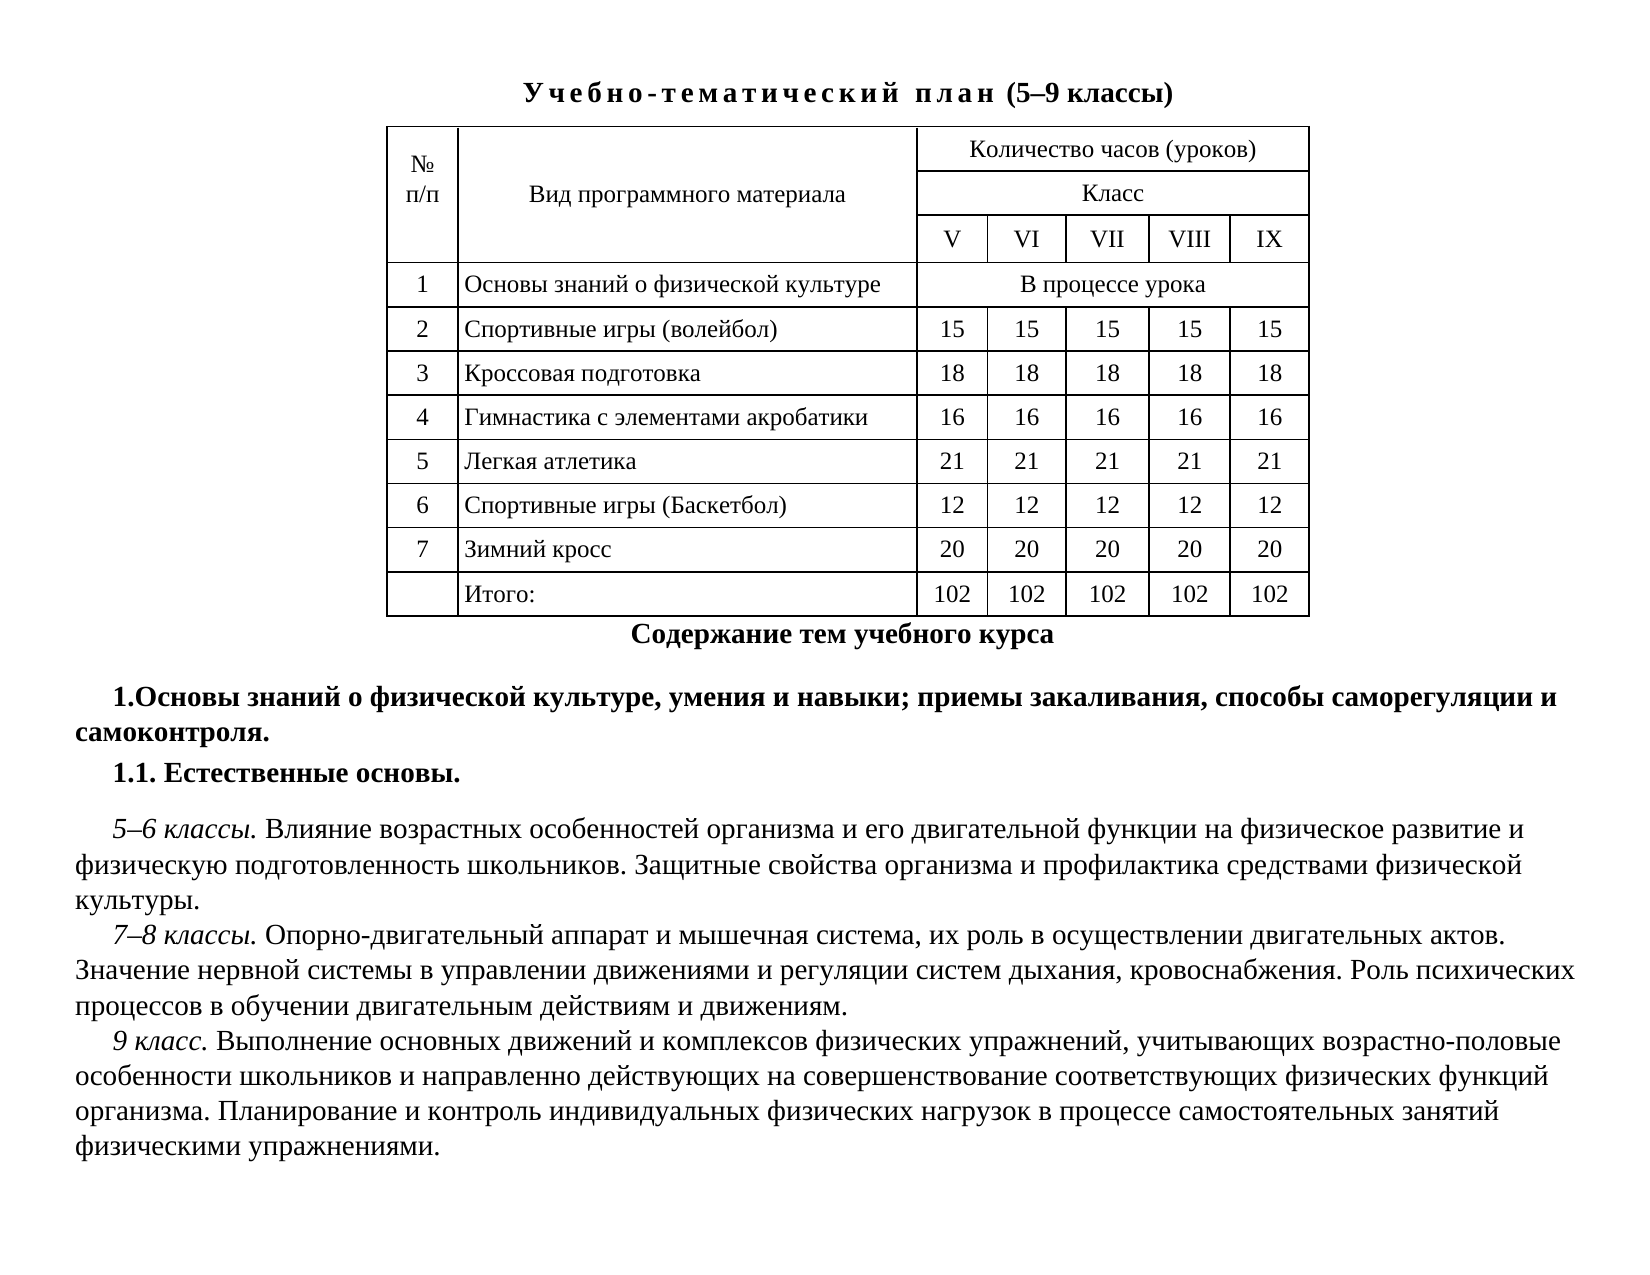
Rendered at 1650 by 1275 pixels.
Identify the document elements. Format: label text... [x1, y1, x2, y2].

table_cell 1 [388, 263, 457, 306]
table_cell VIII [1150, 216, 1229, 262]
table_header Количество часов (уроков) [918, 127, 1308, 170]
table_cell VII [1067, 216, 1148, 262]
table_cell 102 [918, 573, 987, 615]
table_cell V [918, 216, 987, 262]
table_cell Класс [918, 172, 1308, 214]
table_header Вид программного материала [459, 127, 917, 262]
table_cell Спортивные игры (волейбол) [459, 308, 916, 350]
table_cell 21 [1231, 440, 1308, 483]
table_cell VI [988, 216, 1065, 262]
table_header № п/п [388, 127, 458, 262]
table_cell 7 [388, 528, 457, 571]
table_cell 12 [988, 484, 1065, 527]
table_cell Итого: [459, 573, 916, 615]
table_cell 5 [388, 440, 457, 483]
table_cell 2 [388, 308, 457, 350]
table_cell 102 [988, 573, 1065, 615]
table_cell 4 [388, 396, 457, 438]
table_cell 12 [1067, 484, 1148, 527]
table_cell 16 [1150, 396, 1229, 438]
text 5–6 классы. Влияние возрастных особенностей организма и его двигательной функции на физическое развитие и физическую подготовленность школьников. Защитные свойства организма и профилактика средствами физической культуры. [75, 812, 1620, 916]
table_cell 18 [918, 352, 987, 394]
table_cell 12 [1150, 484, 1229, 527]
table_cell Спортивные игры (Баскетбол) [459, 484, 916, 527]
table_cell Легкая атлетика [459, 440, 916, 483]
table_cell 15 [1067, 308, 1148, 350]
text 7–8 классы. Опорно-двигательный аппарат и мышечная система, их роль в осуществлении двигательных актов. Значение нервной системы в управлении движениями и регуляции систем дыхания, кровоснабжения. Роль психических процессов в обучении двигательным действиям и движениям. [75, 917, 1620, 1021]
table_cell 102 [1150, 573, 1229, 615]
table_cell Основы знаний о физической культуре [459, 263, 916, 306]
table_cell 6 [388, 484, 457, 527]
table_cell 21 [918, 440, 987, 483]
table_cell 16 [1231, 396, 1308, 438]
text 1.Основы знаний о физической культуре, умения и навыки; приемы закаливания, способы саморегуляции и самоконтроля. [75, 679, 1620, 748]
table_cell 16 [918, 396, 987, 438]
table_cell 18 [988, 352, 1065, 394]
table_cell 102 [1231, 573, 1308, 615]
table_cell 18 [1231, 352, 1308, 394]
table_cell 21 [988, 440, 1065, 483]
table_cell 15 [1150, 308, 1229, 350]
table_cell Кроссовая подготовка [459, 352, 916, 394]
table_cell 18 [1067, 352, 1148, 394]
text 1.1. Естественные основы. [75, 756, 1620, 789]
table_cell IX [1231, 216, 1308, 262]
table_cell Гимнастика с элементами акробатики [459, 396, 916, 438]
text Содержание тем учебного курса [64, 617, 1620, 650]
table_cell 3 [388, 352, 457, 394]
table_cell 16 [988, 396, 1065, 438]
table_cell 20 [918, 528, 987, 571]
table_cell 20 [988, 528, 1065, 571]
table_cell 12 [1231, 484, 1308, 527]
table_cell В процессе урока [918, 263, 1308, 306]
table_cell 20 [1150, 528, 1229, 571]
table_cell 15 [988, 308, 1065, 350]
table_cell 15 [918, 308, 987, 350]
table_cell 21 [1150, 440, 1229, 483]
table_cell Зимний кросс [459, 528, 916, 571]
text Учебно-тематический план (5–9 классы) [75, 75, 1620, 108]
table_cell 20 [1231, 528, 1308, 571]
table_cell 18 [1150, 352, 1229, 394]
table_cell 102 [1067, 573, 1148, 615]
table_cell 12 [918, 484, 987, 527]
table_cell 15 [1231, 308, 1308, 350]
table_cell 16 [1067, 396, 1148, 438]
text 9 класс. Выполнение основных движений и комплексов физических упражнений, учитывающих возрастно-половые особенности школьников и направленно действующих на совершенствование соответствующих физических функций организма. Планирование и контроль индивидуальных физических нагрузок в процессе самостоятельных занятий физическими упражнениями. [75, 1023, 1620, 1162]
table_cell 20 [1067, 528, 1148, 571]
table_cell 21 [1067, 440, 1148, 483]
table_cell [388, 573, 457, 615]
